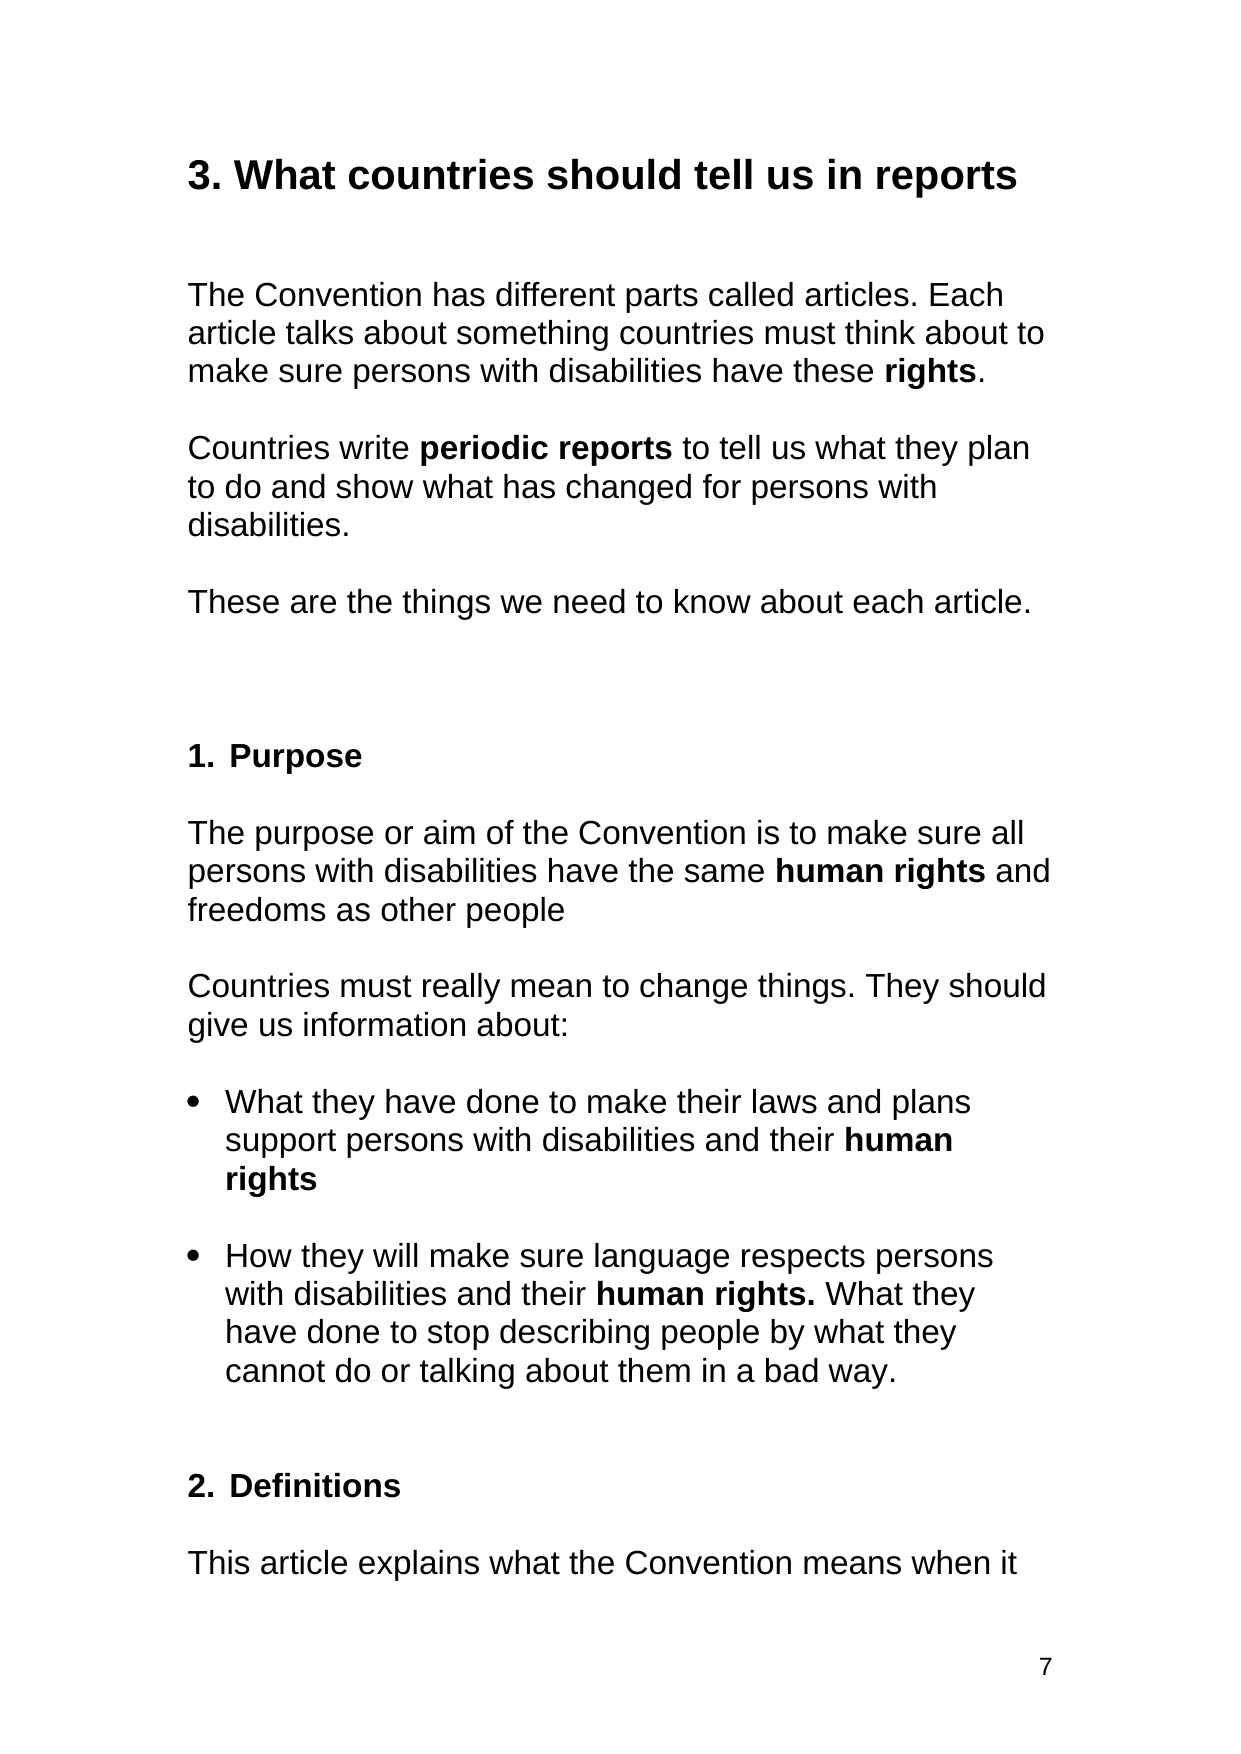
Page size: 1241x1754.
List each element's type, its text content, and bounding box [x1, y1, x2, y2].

list What they have done to make their laws and plans support persons with disabilities and their human rights [187, 1082, 1053, 1197]
text These are the things we need to know about each article. [187, 582, 1053, 621]
text The purpose or aim of the Convention is to make sure all persons with disabilities have the same human rights and freedoms as other people [187, 813, 1053, 928]
list How they will make sure language respects persons with disabilities and their human rights. What they have done to stop describing people by what they cannot do or talking about them in a bad way. [187, 1236, 1053, 1389]
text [187, 1543, 1053, 1582]
text Countries must really mean to change things. They should give us information about: [187, 966, 1053, 1043]
text The Convention has different parts called articles. Each article talks about something countries must think about to make sure persons with disabilities have these rights. [187, 274, 1053, 390]
text Countries write periodic reports to tell us what they plan to do and show what has changed for persons with disabilities. [187, 428, 1053, 544]
list Definitions [187, 1466, 1053, 1505]
list Purpose [187, 736, 1053, 774]
text 3. What countries should tell us in reports [187, 150, 1053, 198]
